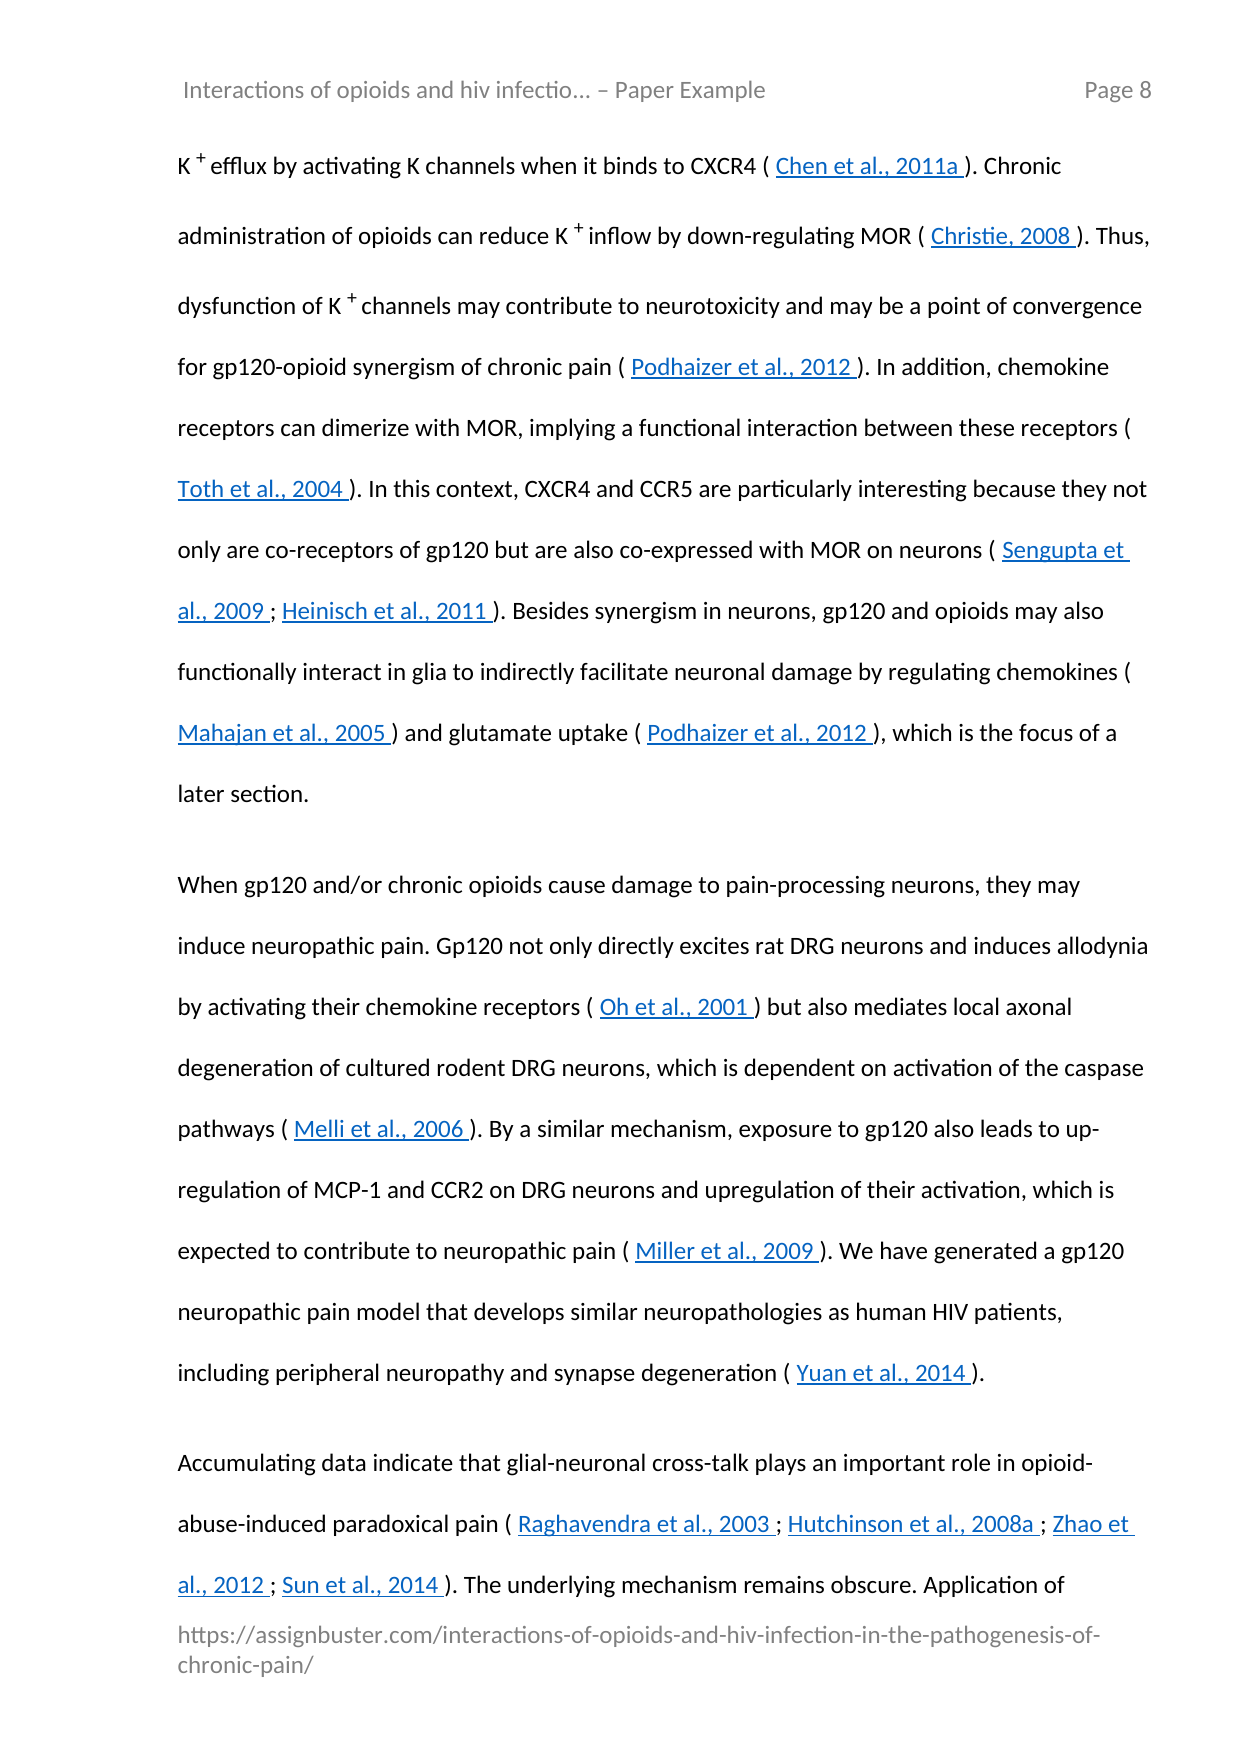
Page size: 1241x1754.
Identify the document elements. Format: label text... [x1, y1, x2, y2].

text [177, 1448, 1152, 1600]
text When gp120 and/or chronic opioids cause damage to pain-processing neurons, they may induce neuropathic pain. Gp120 not only directly excites rat DRG neurons and induces allodynia by activating their chemokine receptors ( Oh et al., 2001 ) but also mediates local axonal degeneration of cultured rodent DRG neurons, which is dependent on activation of the caspase pathways ( Melli et al., 2006 ). By a similar mechanism, exposure to gp120 also leads to up-regulation of MCP-1 and CCR2 on DRG neurons and upregulation of their activation, which is expected to contribute to neuropathic pain ( Miller et al., 2009 ). We have generated a gp120 neuropathic pain model that develops similar neuropathologies as human HIV patients, including peripheral neuropathy and synapse degeneration ( Yuan et al., 2014 ). [177, 869, 1152, 1388]
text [177, 145, 1152, 809]
